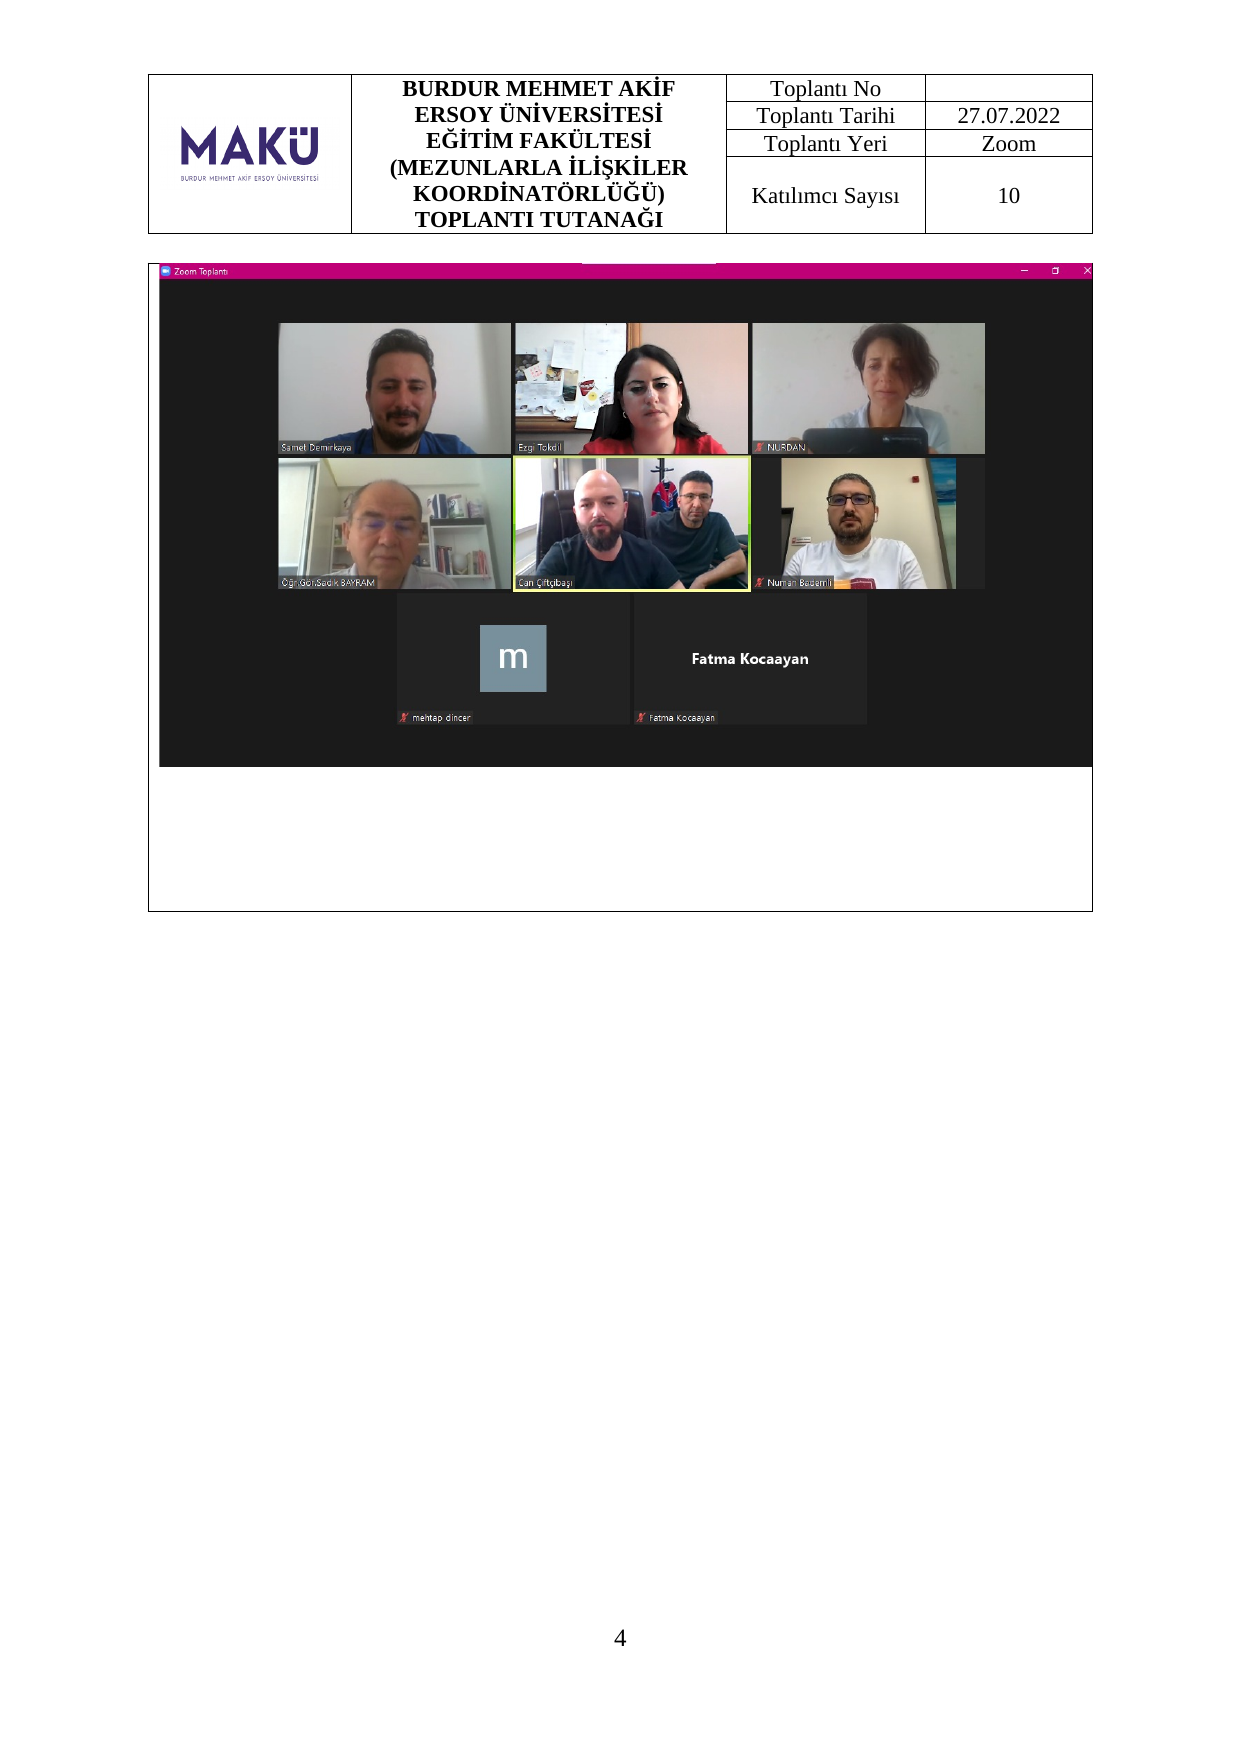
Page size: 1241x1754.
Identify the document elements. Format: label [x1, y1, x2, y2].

table_cell [149, 264, 1092, 911]
picture [160, 117, 340, 190]
picture [159, 263, 1093, 767]
